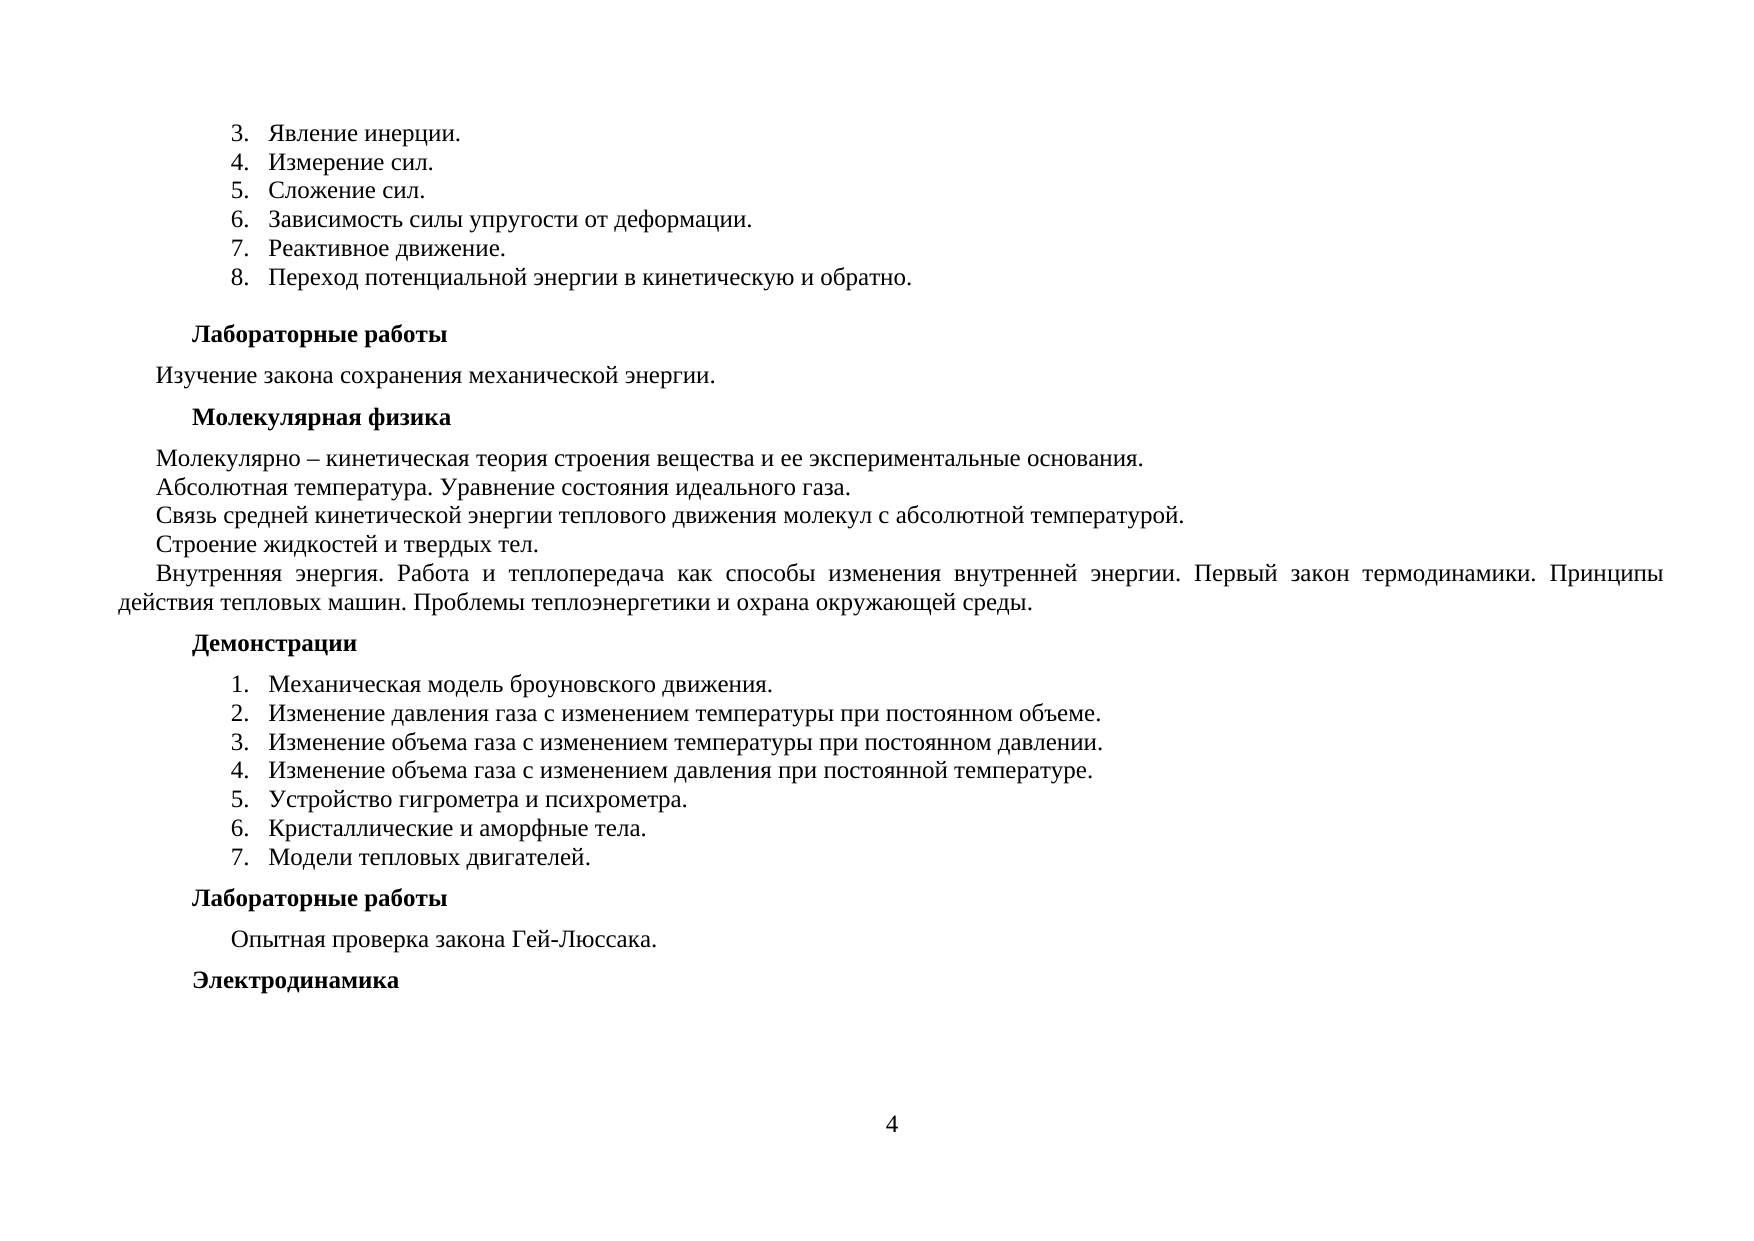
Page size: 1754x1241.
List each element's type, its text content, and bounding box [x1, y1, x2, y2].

text Связь средней кинетической энергии теплового движения молекул с абсолютной температурой. [118, 501, 1665, 529]
text Строение жидкостей и твердых тел. [118, 529, 1665, 558]
text Молекулярно – кинетическая теория строения вещества и ее экспериментальные основания. [118, 443, 1665, 472]
list Реактивное движение. [231, 233, 1665, 262]
list Модели тепловых двигателей. [231, 842, 1665, 871]
list Зависимость силы упругости от деформации. [231, 204, 1665, 233]
list Кристаллические и аморфные тела. [231, 813, 1665, 842]
list Сложение сил. [231, 176, 1665, 204]
list Явление инерции. [231, 118, 1665, 147]
text Изучение закона сохранения механической энергии. [118, 361, 1665, 389]
list Устройство гигрометра и психрометра. [231, 784, 1665, 813]
text Абсолютная температура. Уравнение состояния идеального газа. [118, 472, 1665, 501]
list Изменение давления газа с изменением температуры при постоянном объеме. [231, 698, 1665, 727]
text Опытная проверка закона Гей-Люссака. [118, 924, 1665, 953]
list Изменение объема газа с изменением давления при постоянной температуре. [231, 756, 1665, 784]
text Электродинамика [118, 966, 1665, 994]
list Переход потенциальной энергии в кинетическую и обратно. [231, 262, 1665, 291]
list Изменение объема газа с изменением температуры при постоянном давлении. [231, 727, 1665, 756]
text Лабораторные работы [118, 319, 1665, 348]
list Механическая модель броуновского движения. [231, 669, 1665, 698]
list Измерение сил. [231, 147, 1665, 176]
text Молекулярная физика [118, 402, 1665, 431]
text Внутренняя энергия. Работа и теплопередача как способы изменения внутренней энергии. Первый закон термодинамики. Принципы действия тепловых машин. Проблемы теплоэнергетики и охрана окружающей среды. [118, 558, 1665, 616]
text Демонстрации [118, 628, 1665, 657]
text Лабораторные работы [118, 883, 1665, 912]
